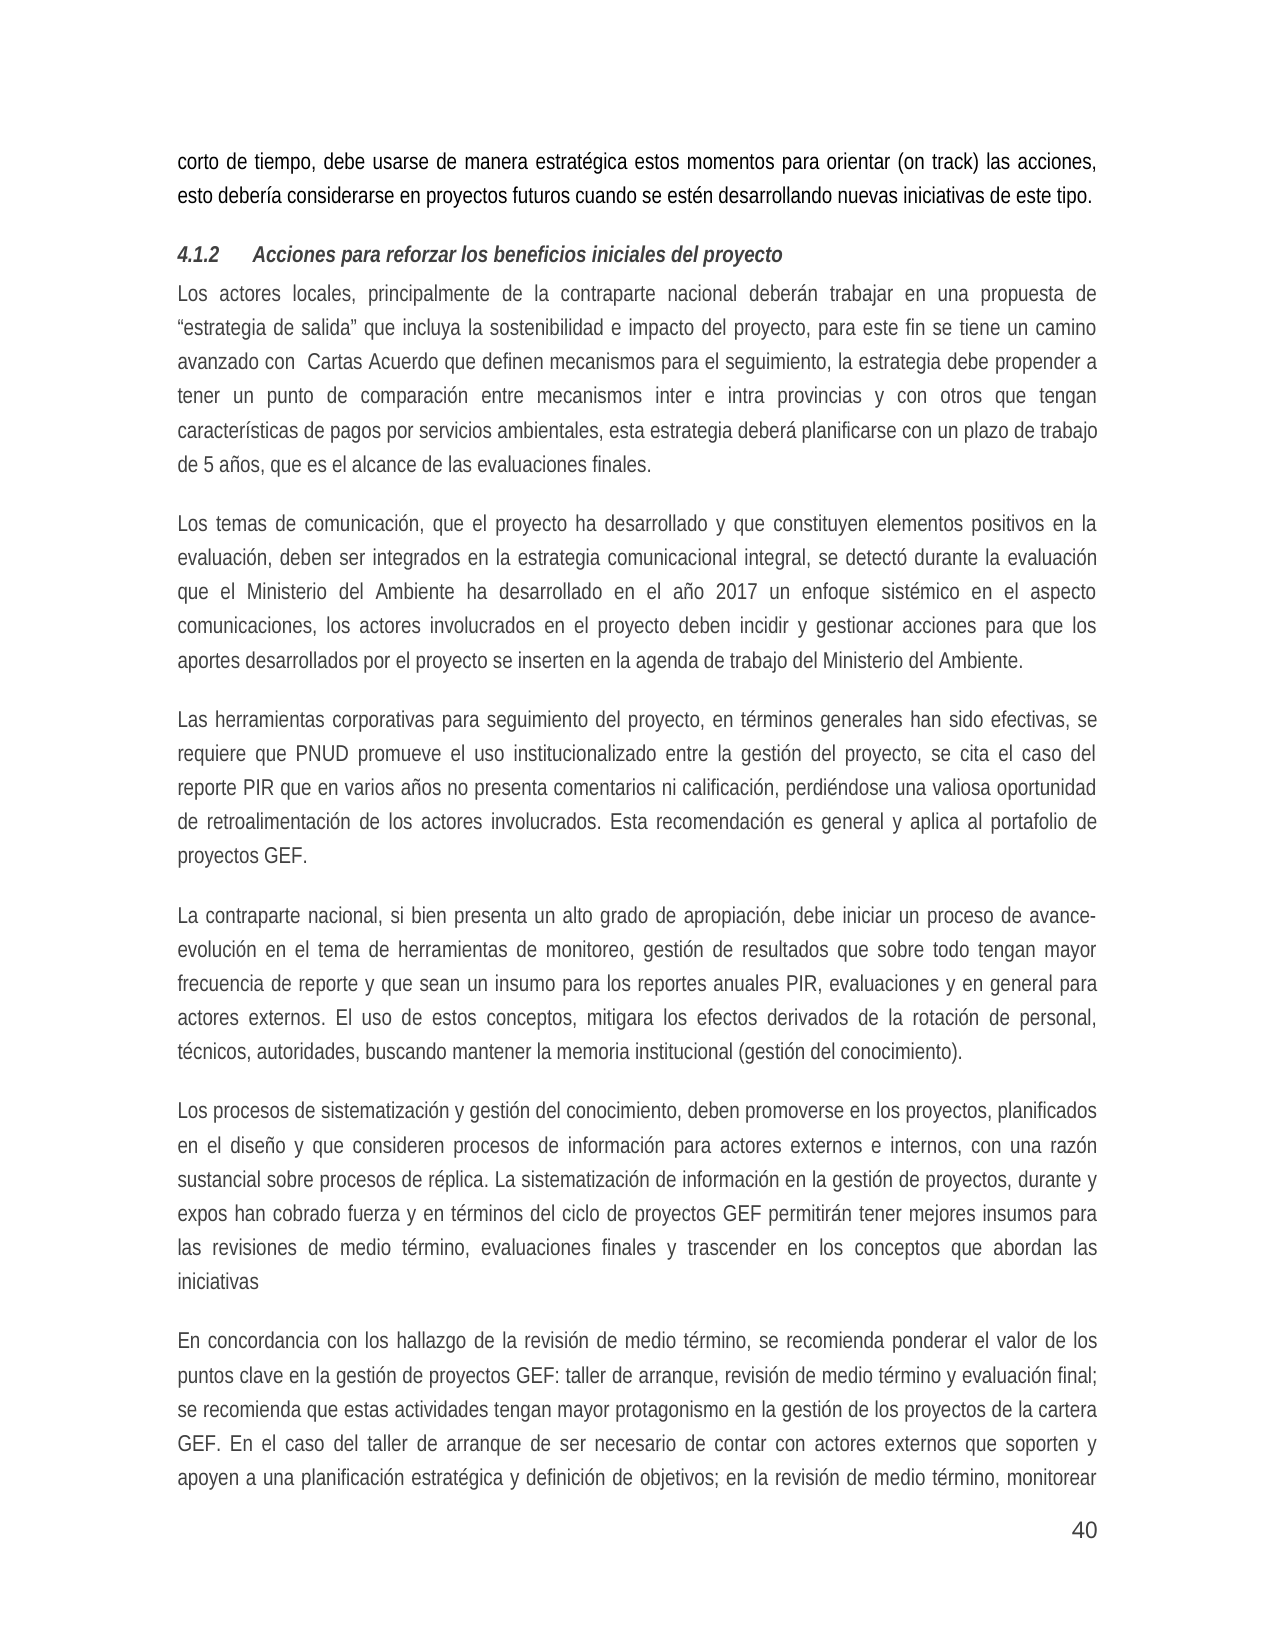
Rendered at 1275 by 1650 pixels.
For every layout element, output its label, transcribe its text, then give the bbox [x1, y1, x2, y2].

text Los procesos de sistematización y gestión del conocimiento, deben promoverse en los proyectos, planificados en el diseño y que consideren procesos de información para actores externos e internos, con una razón sustancial sobre procesos de réplica. La sistematización de información en la gestión de proyectos, durante y expos han cobrado fuerza y en términos del ciclo de proyectos GEF permitirán tener mejores insumos para las revisiones de medio término, evaluaciones finales y trascender en los conceptos que abordan las iniciativas [177, 1097, 1098, 1294]
text Los actores locales, principalmente de la contraparte nacional deberán trabajar en una propuesta de “estrategia de salida” que incluya la sostenibilidad e impacto del proyecto, para este fin se tiene un camino avanzado con Cartas Acuerdo que definen mecanismos para el seguimiento, la estrategia debe propender a tener un punto de comparación entre mecanismos inter e intra provincias y con otros que tengan características de pagos por servicios ambientales, esta estrategia deberá planificarse con un plazo de trabajo de 5 años, que es el alcance de las evaluaciones finales. [177, 280, 1098, 477]
text Las herramientas corporativas para seguimiento del proyecto, en términos generales han sido efectivas, se requiere que PNUD promueve el uso institucionalizado entre la gestión del proyecto, se cita el caso del reporte PIR que en varios años no presenta comentarios ni calificación, perdiéndose una valiosa oportunidad de retroalimentación de los actores involucrados. Esta recomendación es general y aplica al portafolio de proyectos GEF. [177, 706, 1098, 869]
subtitle Acciones para reforzar los beneficios iniciales del proyecto [177, 241, 1098, 267]
text Los temas de comunicación, que el proyecto ha desarrollado y que constituyen elementos positivos en la evaluación, deben ser integrados en la estrategia comunicacional integral, se detectó durante la evaluación que el Ministerio del Ambiente ha desarrollado en el año 2017 un enfoque sistémico en el aspecto comunicaciones, los actores involucrados en el proyecto deben incidir y gestionar acciones para que los aportes desarrollados por el proyecto se inserten en la agenda de trabajo del Ministerio del Ambiente. [177, 510, 1098, 673]
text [177, 1327, 1098, 1490]
text La contraparte nacional, si bien presenta un alto grado de apropiación, debe iniciar un proceso de avance-evolución en el tema de herramientas de monitoreo, gestión de resultados que sobre todo tengan mayor frecuencia de reporte y que sean un insumo para los reportes anuales PIR, evaluaciones y en general para actores externos. El uso de estos conceptos, mitigara los efectos derivados de la rotación de personal, técnicos, autoridades, buscando mantener la memoria institucional (gestión del conocimiento). [177, 902, 1098, 1064]
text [177, 148, 1098, 208]
